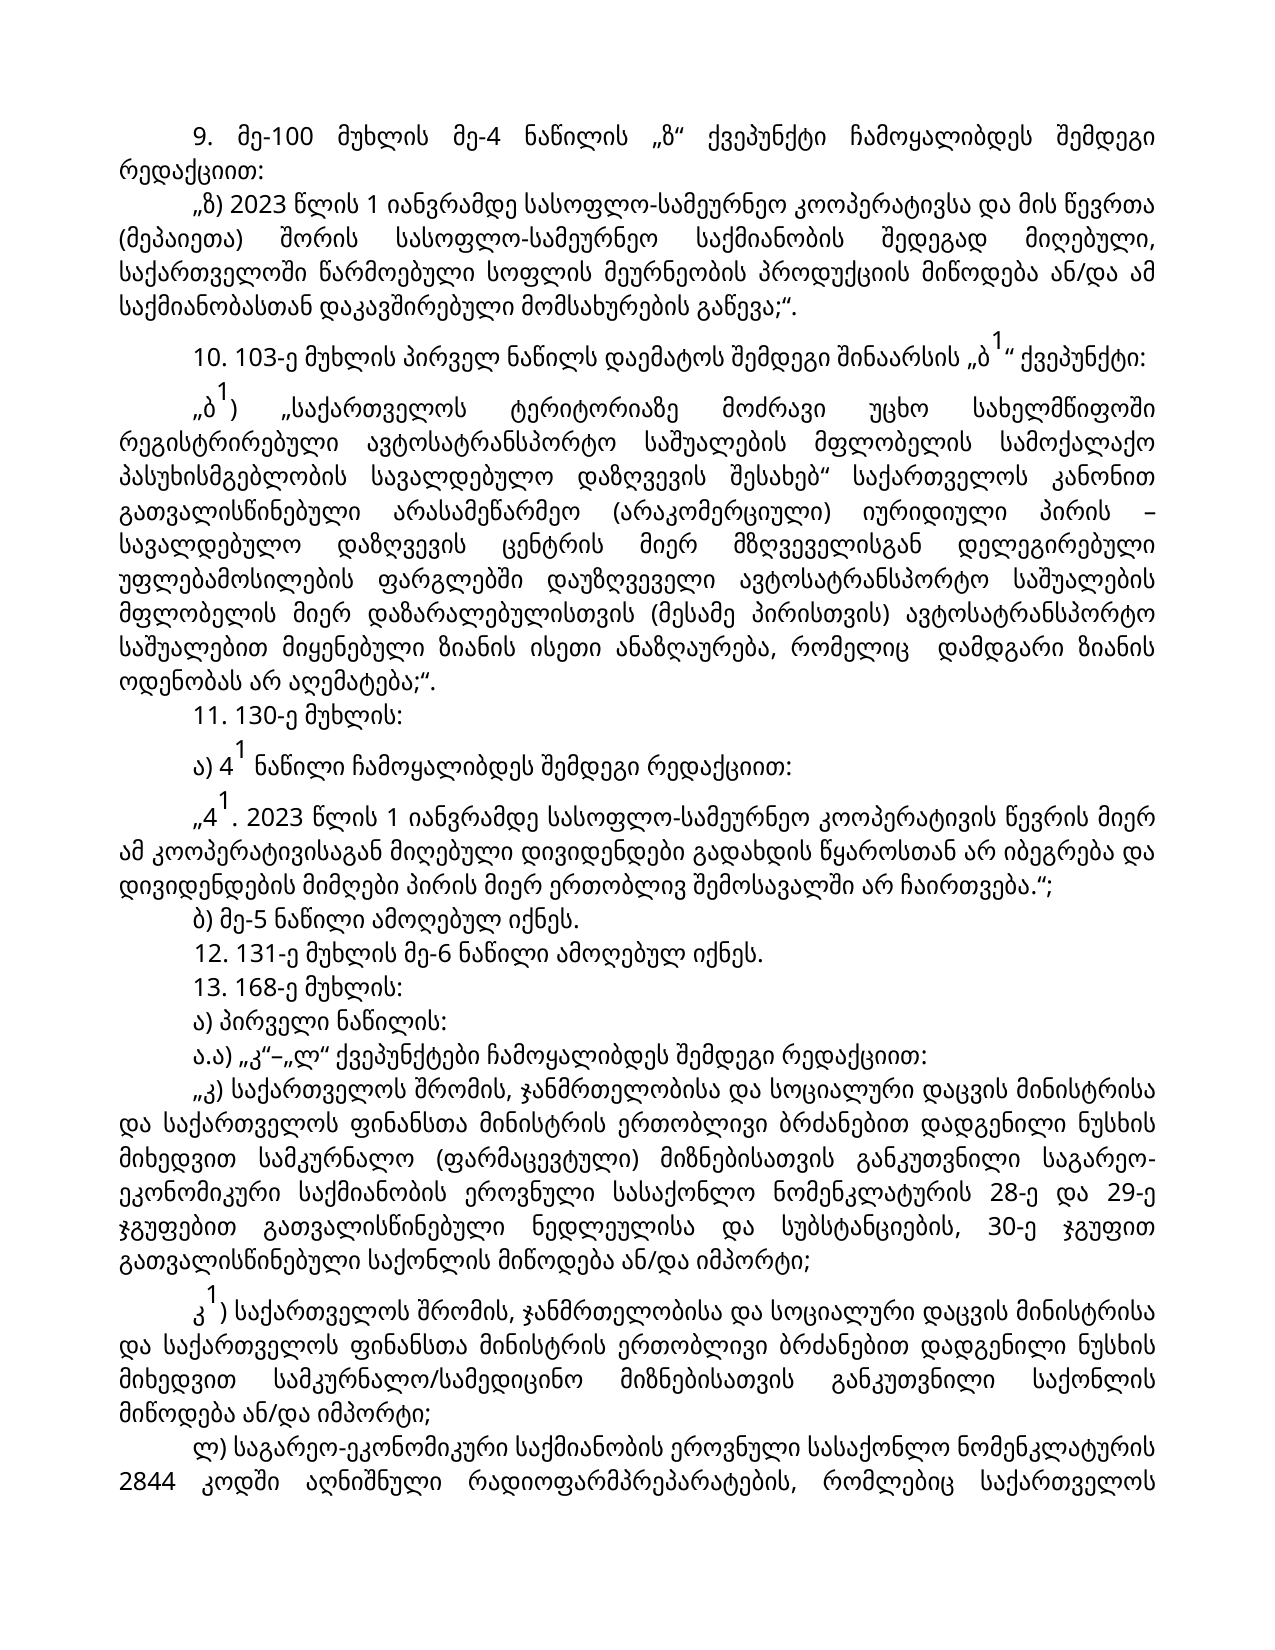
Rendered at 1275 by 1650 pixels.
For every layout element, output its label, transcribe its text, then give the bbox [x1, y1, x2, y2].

text 12. 131-ე მუხლის მე-6 ნაწილი ამოღებულ იქნეს. [118, 936, 1156, 970]
text ბ) მე-5 ნაწილი ამოღებულ იქნეს. [118, 902, 1156, 936]
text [118, 1430, 1156, 1498]
text ა.ა) „კ“–„ლ“ ქვეპუნქტები ჩამოყალიბდეს შემდეგი რედაქციით: [118, 1038, 1156, 1072]
text ა) 41 ნაწილი ჩამოყალიბდეს შემდეგი რედაქციით: [118, 732, 1156, 783]
text „ბ1) „საქართველოს ტერიტორიაზე მოძრავი უცხო სახელმწიფოში რეგისტრირებული ავტოსატრანსპორტო საშუალების მფლობელის სამოქალაქო პასუხისმგებლობის სავალდებულო დაზღვევის შესახებ“ საქართველოს კანონით გათვალისწინებული არასამეწარმეო (არაკომერციული) იურიდიული პირის – სავალდებულო დაზღვევის ცენტრის მიერ მზღვეველისგან დელეგირებული უფლებამოსილების ფარგლებში დაუზღვეველი ავტოსატრანსპორტო საშუალების მფლობელის მიერ დაზარალებულისთვის (მესამე პირისთვის) ავტოსატრანსპორტო საშუალებით მიყენებული ზიანის ისეთი ანაზღაურება, რომელიც დამდგარი ზიანის ოდენობას არ აღემატება;“. [118, 374, 1156, 697]
text 9. მე-100 მუხლის მე-4 ნაწილის „ზ“ ქვეპუნქტი ჩამოყალიბდეს შემდეგი რედაქციით: [118, 118, 1156, 187]
text კ​1) საქართველოს შრომის, ჯანმრთელობისა და სოციალური დაცვის მინისტრისა და საქართველოს ფინანსთა მინისტრის ერთობლივი ბრძანებით დადგენილი ნუსხის მიხედვით სამკურნალო/სამედიცინო მიზნებისათვის განკუთვნილი საქონლის მიწოდება ან/და იმპორტი; [118, 1276, 1156, 1430]
text 11. 130-ე მუხლის: [118, 697, 1156, 732]
text „კ) საქართველოს შრომის, ჯანმრთელობისა და სოციალური დაცვის მინისტრისა და საქართველოს ფინანსთა მინისტრის ერთობლივი ბრძანებით დადგენილი ნუსხის მიხედვით სამკურნალო (ფარმაცევტული) მიზნებისათვის განკუთვნილი საგარეო-ეკონომიკური საქმიანობის ეროვნული სასაქონლო ნომენკლატურის 28-ე და 29-ე ჯგუფებით გათვალისწინებული ნედლეულისა და სუბსტანციების, 30-ე ჯგუფით გათვალისწინებული საქონლის მიწოდება ან/და იმპორტი; [118, 1072, 1156, 1276]
text „4​1. 2023 წლის 1 იანვრამდე სასოფლო-სამეურნეო კოოპერატივის წევრის მიერ ამ კოოპერატივისაგან მიღებული დივიდენდები გადახდის წყაროსთან არ იბეგრება და დივიდენდების მიმღები პირის მიერ ერთობლივ შემოსავალში არ ჩაირთვება.“; [118, 783, 1156, 902]
text „ზ) 2023 წლის 1 იანვრამდე სასოფლო-სამეურნეო კოოპერატივსა და მის წევრთა (მეპაიეთა) შორის სასოფლო-სამეურნეო საქმიანობის შედეგად მიღებული, საქართველოში წარმოებული სოფლის მეურნეობის პროდუქციის მიწოდება ან/და ამ საქმიანობასთან დაკავშირებული მომსახურების გაწევა;“. [118, 187, 1156, 323]
text ა) პირველი ნაწილის: [118, 1004, 1156, 1038]
text 13. 168-ე მუხლის: [118, 970, 1156, 1004]
text 10. 103-ე მუხლის პირველ ნაწილს დაემატოს შემდეგი შინაარსის „ბ1“ ქვეპუნქტი: [118, 323, 1156, 374]
